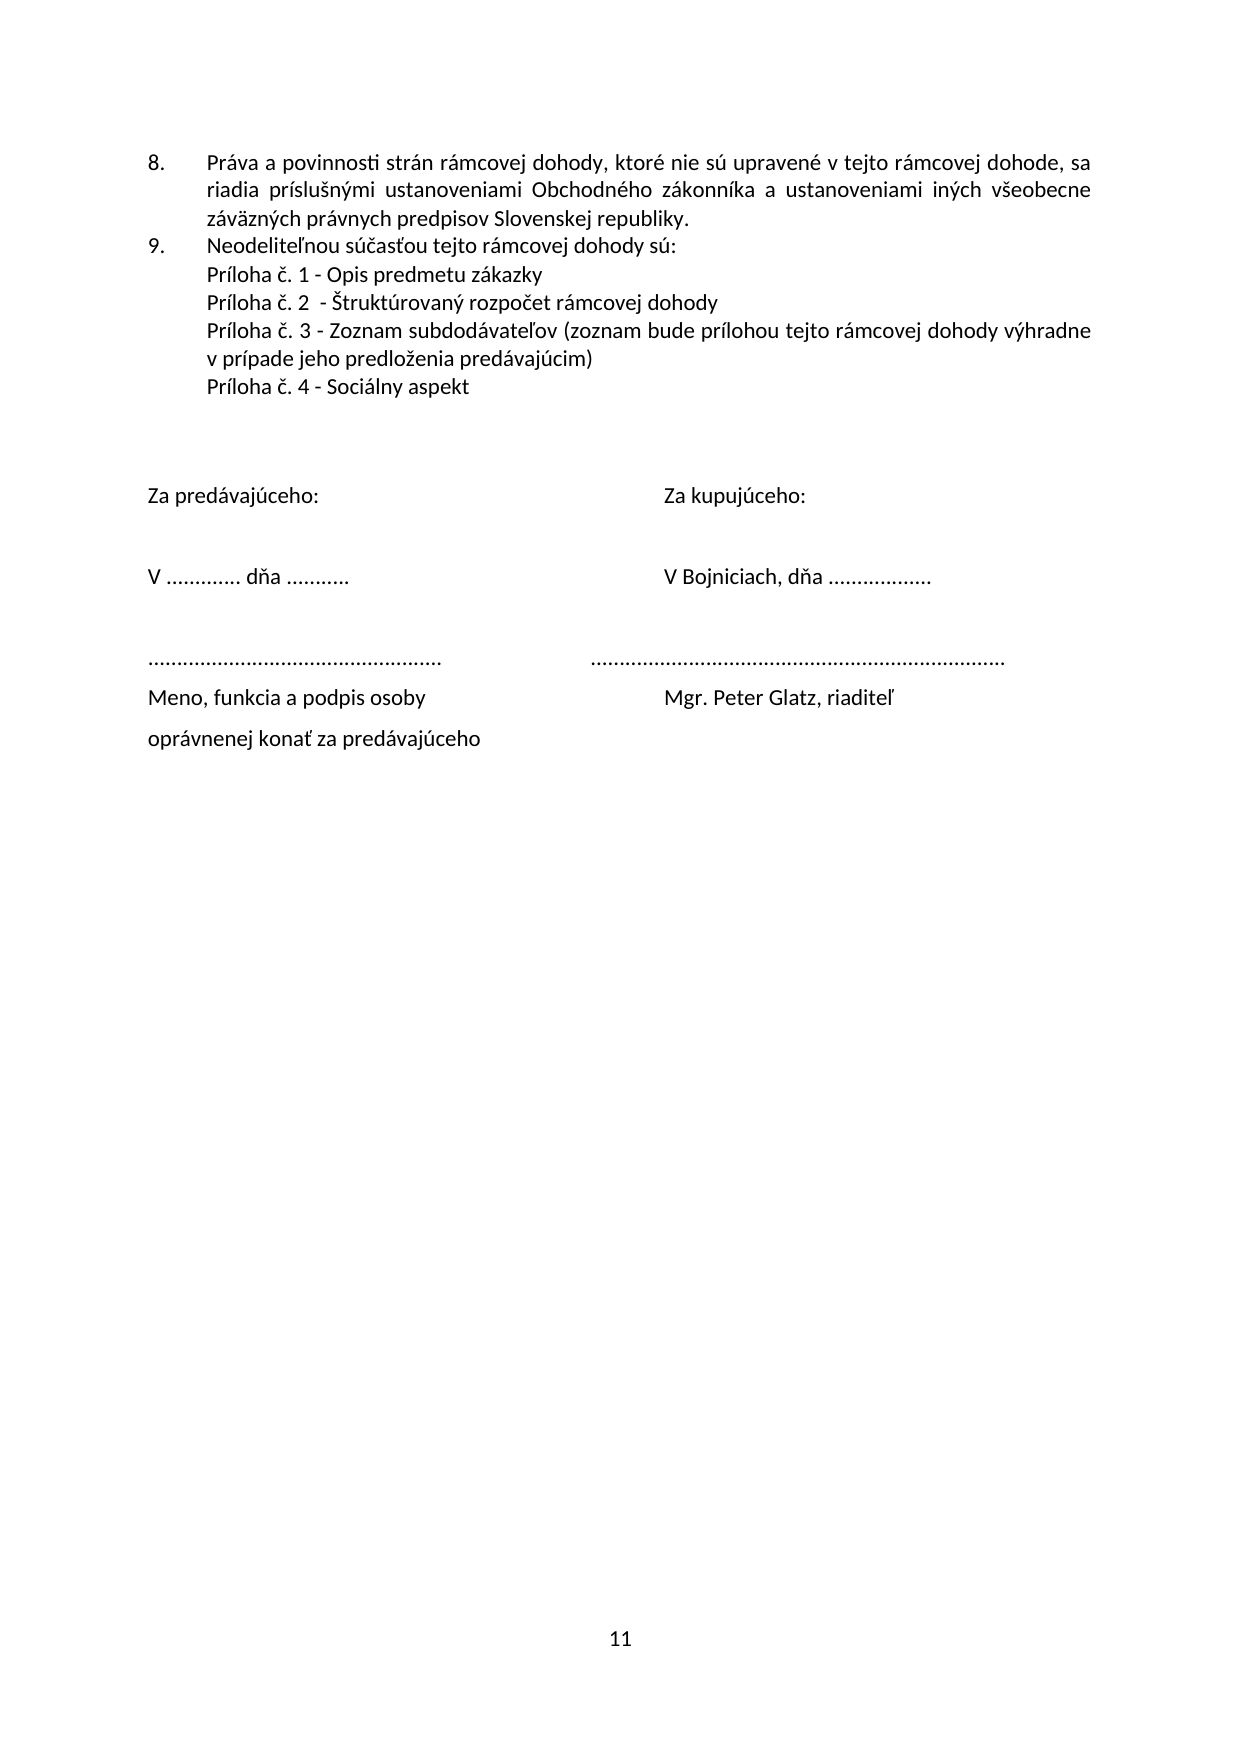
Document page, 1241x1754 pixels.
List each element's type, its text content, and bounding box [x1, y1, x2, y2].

text ................................................... ........................................................................ [148, 643, 1093, 671]
text Meno, funkcia a podpis osoby Mgr. Peter Glatz, riaditeľ [148, 683, 1093, 711]
text Príloha č. 2 - Štruktúrovaný rozpočet rámcovej dohody [207, 288, 1093, 316]
text Príloha č. 4 - Sociálny aspekt [207, 372, 1093, 400]
text Za predávajúceho: Za kupujúceho: [148, 481, 1093, 509]
text V ............. dňa ........... V Bojniciach, dňa .................. [148, 562, 1093, 590]
text Príloha č. 1 - Opis predmetu zákazky [207, 260, 1093, 288]
text Príloha č. 3 - Zoznam subdodávateľov (zoznam bude prílohou tejto rámcovej dohody výhradne v prípade jeho predloženia predávajúcim) [207, 316, 1093, 372]
text 9. Neodeliteľnou súčasťou tejto rámcovej dohody sú: [148, 232, 1093, 260]
text 8. Práva a povinnosti strán rámcovej dohody, ktoré nie sú upravené v tejto rámcovej dohode, sa riadia príslušnými ustanoveniami Obchodného zákonníka a ustanoveniami iných všeobecne záväzných právnych predpisov Slovenskej republiky. [148, 148, 1093, 232]
text oprávnenej konať za predávajúceho [148, 724, 1093, 752]
